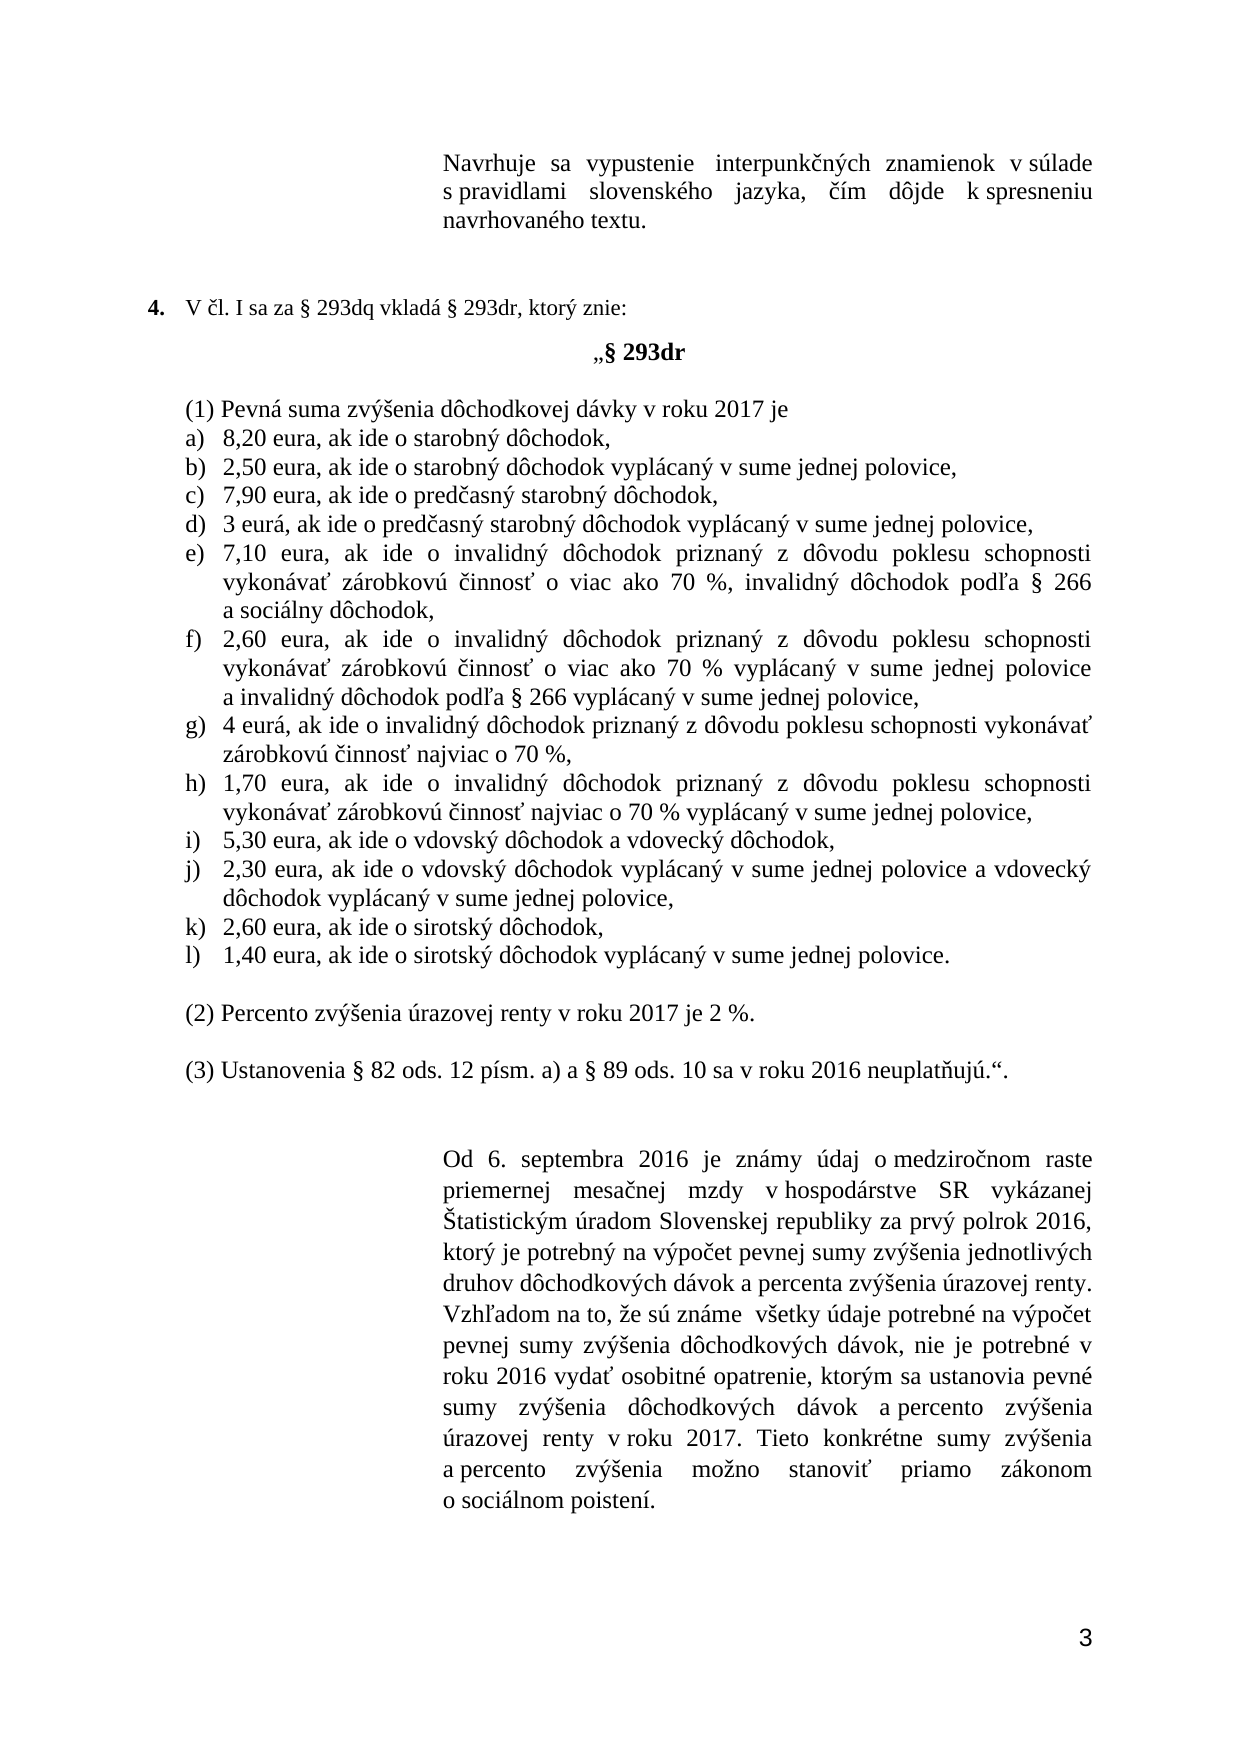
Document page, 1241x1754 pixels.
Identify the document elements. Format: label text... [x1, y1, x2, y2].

text „§ 293dr [185, 337, 1093, 365]
list 7,10 eura, ak ide o invalidný dôchodok priznaný z dôvodu poklesu schopnosti vykonávať zárobkovú činnosť o viac ako 70 %, invalidný dôchodok podľa § 266 a sociálny dôchodok, [185, 538, 1093, 624]
list 1,70 eura, ak ide o invalidný dôchodok priznaný z dôvodu poklesu schopnosti vykonávať zárobkovú činnosť najviac o 70 % vyplácaný v sume jednej polovice, [185, 768, 1093, 825]
text (2) Percento zvýšenia úrazovej renty v roku 2017 je 2 %. [185, 998, 1093, 1027]
text (1) Pevná suma zvýšenia dôchodkovej dávky v roku 2017 je [185, 394, 1093, 423]
list V čl. I sa za § 293dq vkladá § 293dr, ktorý znie: [148, 294, 1093, 320]
list 7,90 eura, ak ide o predčasný starobný dôchodok, [185, 480, 1093, 509]
list 5,30 eura, ak ide o vdovský dôchodok a vdovecký dôchodok, [185, 825, 1093, 854]
list 2,30 eura, ak ide o vdovský dôchodok vyplácaný v sume jednej polovice a vdovecký dôchodok vyplácaný v sume jednej polovice, [185, 854, 1093, 912]
text Od 6. septembra 2016 je známy údaj o medziročnom raste priemernej mesačnej mzdy v hospodárstve SR vykázanej Štatistickým úradom Slovenskej republiky za prvý polrok 2016, ktorý je potrebný na výpočet pevnej sumy zvýšenia jednotlivých druhov dôchodkových dávok a percenta zvýšenia úrazovej renty. [443, 1144, 1093, 1297]
text Navrhuje sa vypustenie interpunkčných znamienok v súlade s pravidlami slovenského jazyka, čím dôjde k spresneniu navrhovaného textu. [443, 148, 1093, 234]
list 8,20 eura, ak ide o starobný dôchodok, [185, 423, 1093, 452]
list 2,50 eura, ak ide o starobný dôchodok vyplácaný v sume jednej polovice, [185, 452, 1093, 480]
list 2,60 eura, ak ide o invalidný dôchodok priznaný z dôvodu poklesu schopnosti vykonávať zárobkovú činnosť o viac ako 70 % vyplácaný v sume jednej polovice a invalidný dôchodok podľa § 266 vyplácaný v sume jednej polovice, [185, 624, 1093, 710]
list 4 eurá, ak ide o invalidný dôchodok priznaný z dôvodu poklesu schopnosti vykonávať zárobkovú činnosť najviac o 70 %, [185, 710, 1093, 768]
list 2,60 eura, ak ide o sirotský dôchodok, [185, 912, 1093, 940]
text (3) Ustanovenia § 82 ods. 12 písm. a) a § 89 ods. 10 sa v roku 2016 neuplatňujú.“. [185, 1055, 1093, 1084]
list 1,40 eura, ak ide o sirotský dôchodok vyplácaný v sume jednej polovice. [185, 940, 1093, 969]
text Vzhľadom na to, že sú známe všetky údaje potrebné na výpočet pevnej sumy zvýšenia dôchodkových dávok, nie je potrebné v roku 2016 vydať osobitné opatrenie, ktorým sa ustanovia pevné sumy zvýšenia dôchodkových dávok a percento zvýšenia úrazovej renty v roku 2017. Tieto konkrétne sumy zvýšenia a percento zvýšenia možno stanoviť priamo zákonom o sociálnom poistení. [443, 1299, 1093, 1514]
list 3 eurá, ak ide o predčasný starobný dôchodok vyplácaný v sume jednej polovice, [185, 509, 1093, 538]
